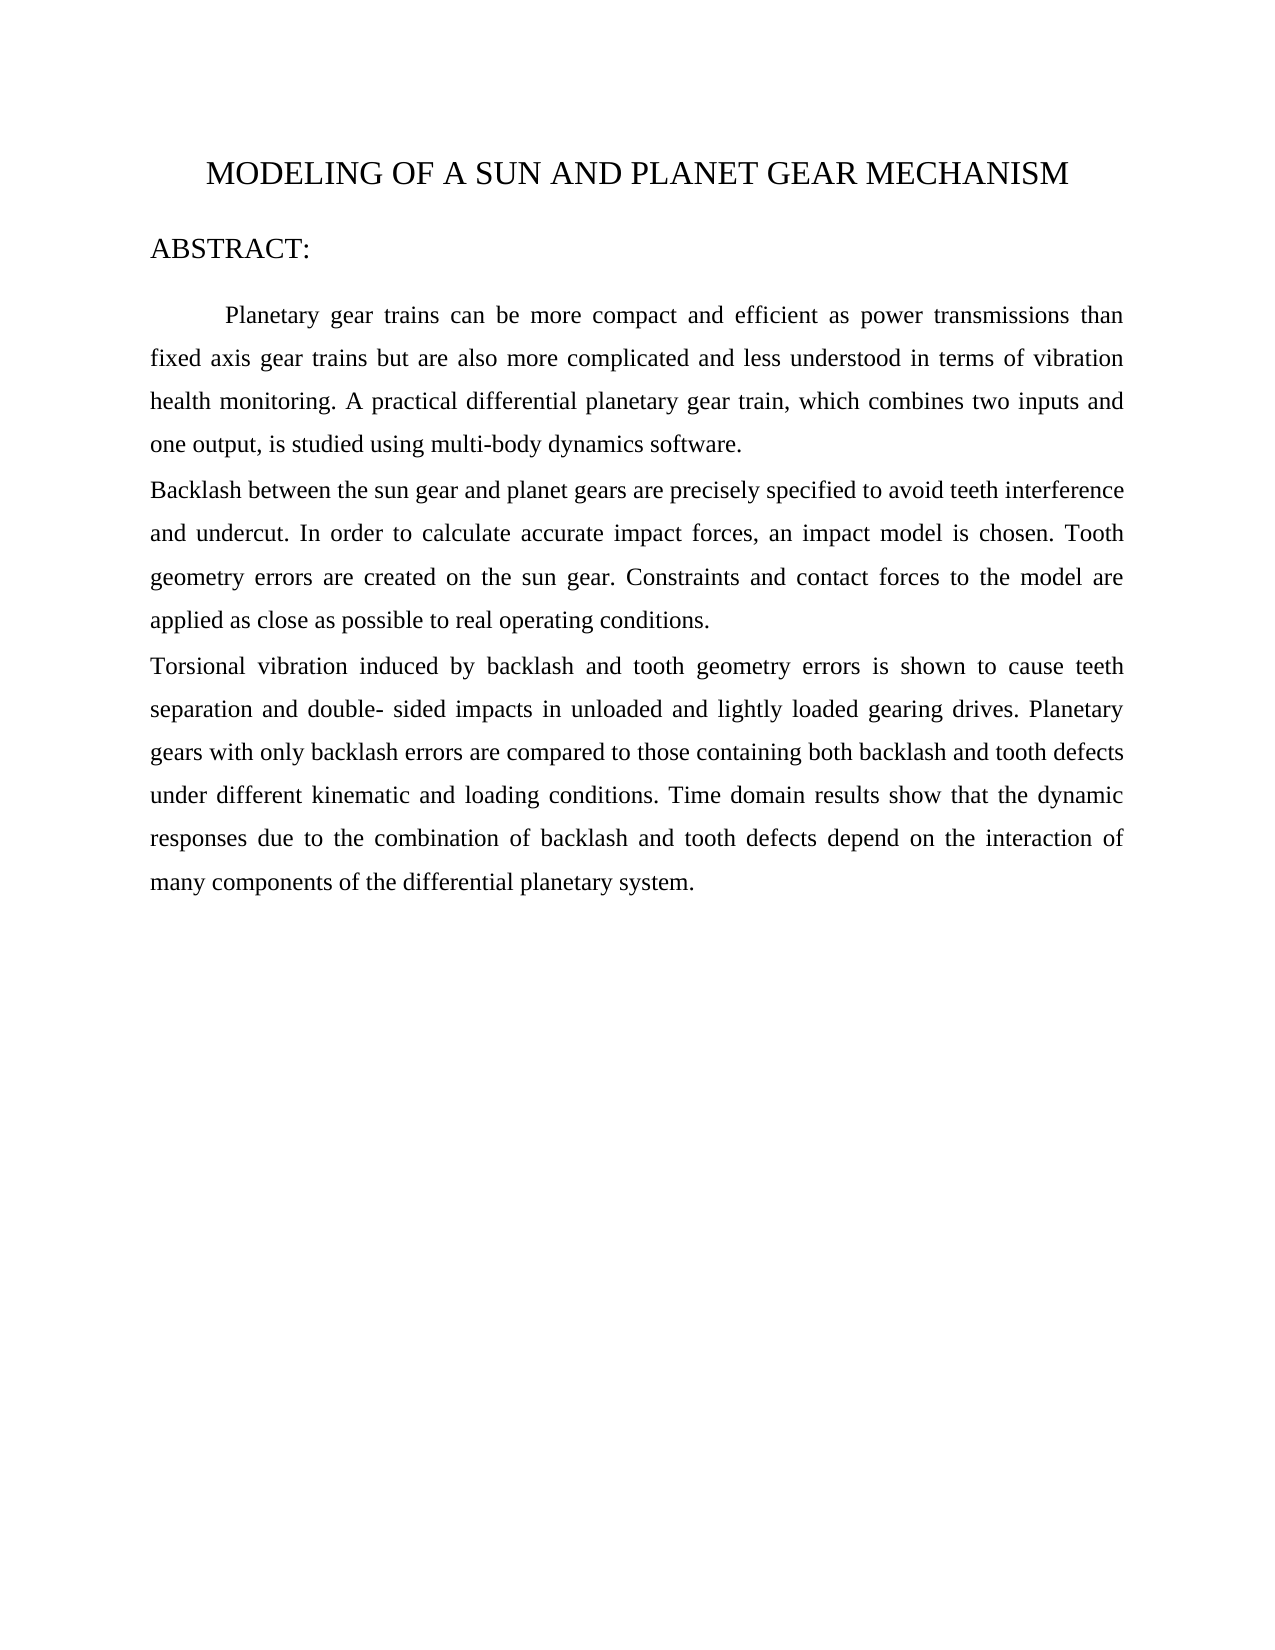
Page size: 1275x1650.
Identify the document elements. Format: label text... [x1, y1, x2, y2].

text Torsional vibration induced by backlash and tooth geometry errors is shown to cause teeth separation and double- sided impacts in unloaded and lightly loaded gearing drives. Planetary gears with only backlash errors are compared to those containing both backlash and tooth defects under different kinematic and loading conditions. Time domain results show that the dynamic responses due to the combination of backlash and tooth defects depend on the interaction of many components of the differential planetary system. [150, 651, 1125, 895]
text MODELING OF A SUN AND PLANET GEAR MECHANISM [150, 153, 1125, 191]
text ABSTRACT: [150, 231, 1125, 265]
text Planetary gear trains can be more compact and efficient as power transmissions than fixed axis gear trains but are also more complicated and less understood in terms of vibration health monitoring. A practical differential planetary gear train, which combines two inputs and one output, is studied using multi-body dynamics software. [150, 300, 1125, 458]
text Backlash between the sun gear and planet gears are precisely specified to avoid teeth interference and undercut. In order to calculate accurate impact forces, an impact model is chosen. Tooth geometry errors are created on the sun gear. Constraints and contact forces to the model are applied as close as possible to real operating conditions. [150, 475, 1125, 633]
